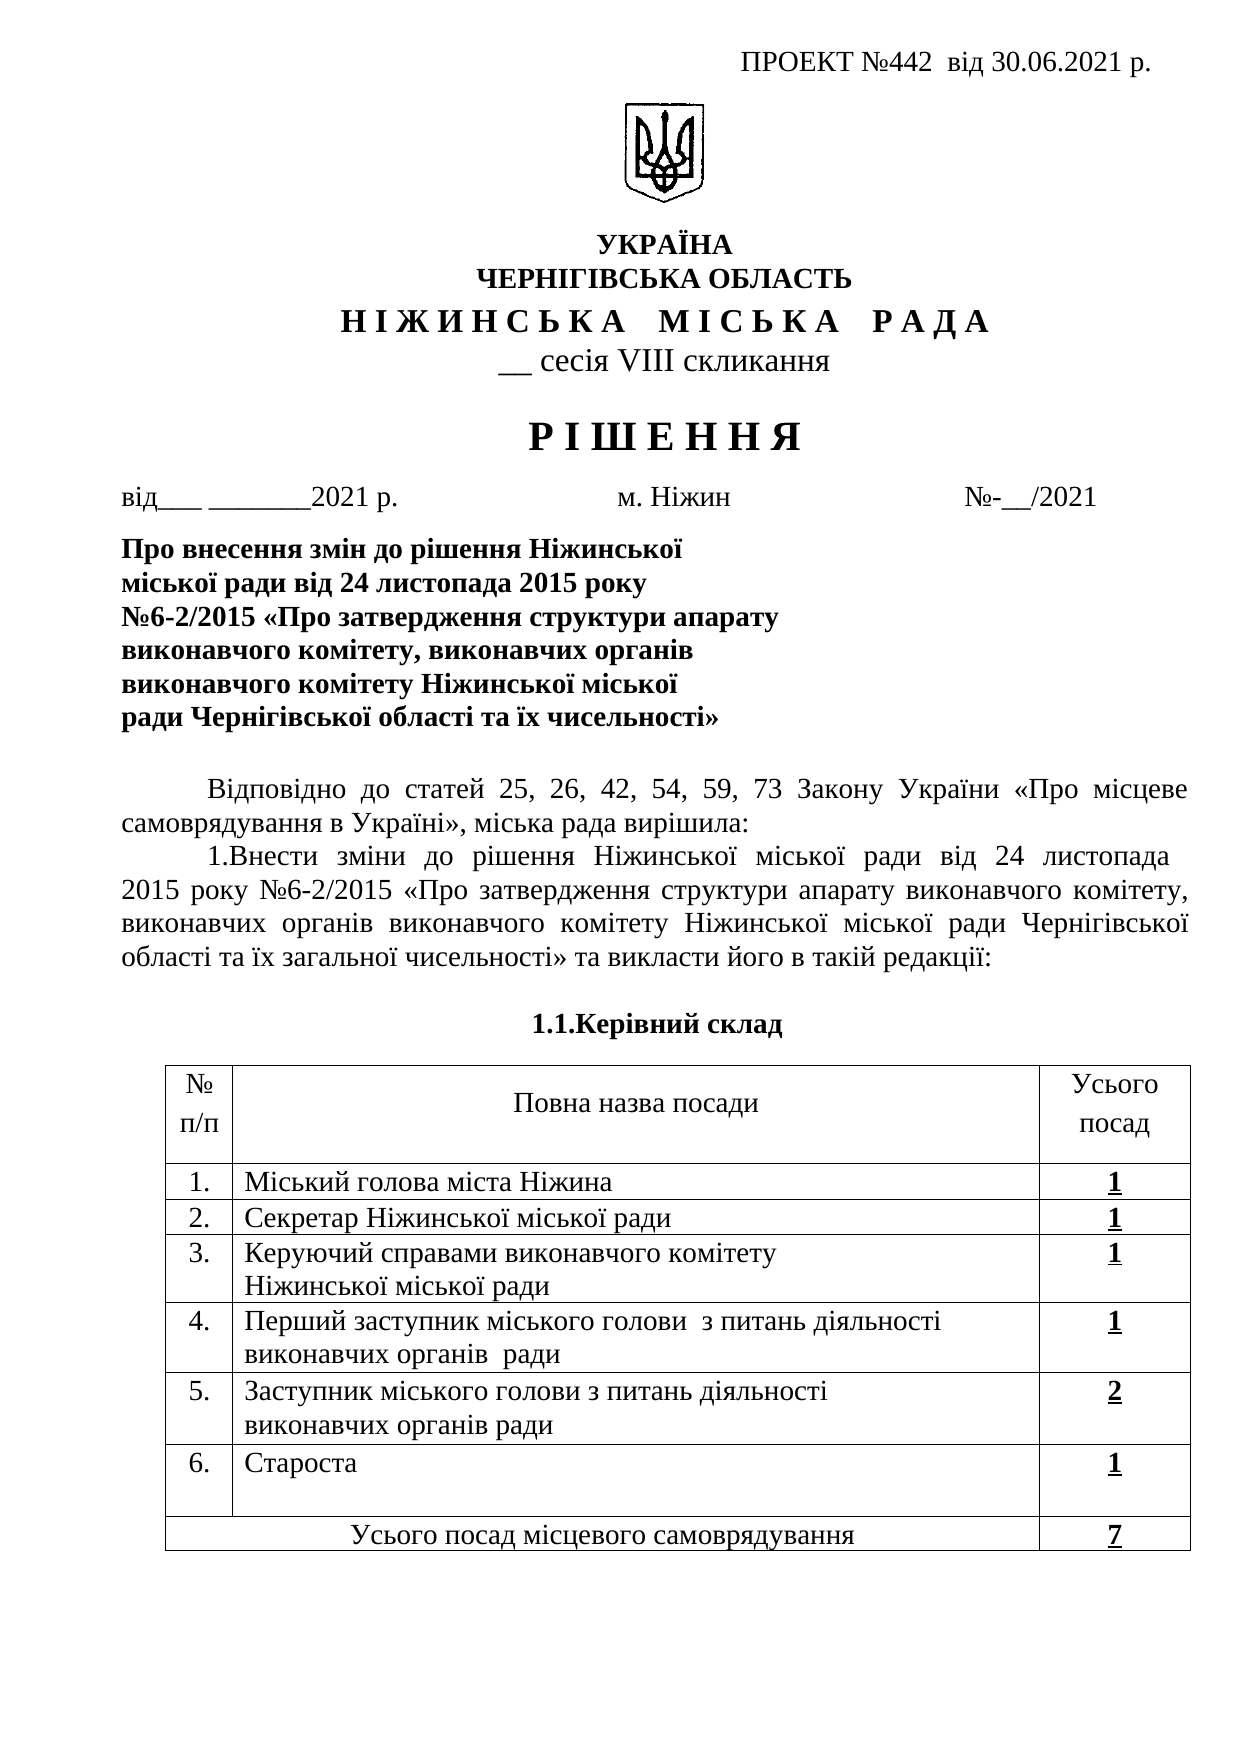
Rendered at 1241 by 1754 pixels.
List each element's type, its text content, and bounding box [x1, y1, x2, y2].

text __ сесія VIІI скликання [177, 340, 1152, 378]
table_header Усього посад [1040, 1066, 1190, 1163]
text Відповідно до статей 25, 26, 42, 54, 59, 73 Закону України «Про місцеве самоврядування в Україні», міська рада вирішила: [121, 771, 1190, 838]
table_cell 3. [166, 1235, 232, 1302]
text УКРАЇНА [177, 227, 1152, 261]
table_cell 2. [166, 1200, 232, 1234]
text міської ради від 24 листопада 2015 року [121, 565, 1152, 599]
table_cell Староста [233, 1445, 1039, 1516]
text від___ _______2021 р. м. Ніжин №-__/2021 [121, 479, 1152, 512]
table_cell Міський голова міста Ніжина [233, 1164, 1039, 1199]
table_cell 5. [166, 1373, 232, 1444]
table_cell 7 [1040, 1517, 1190, 1550]
text 1.Внести зміни до рішення Ніжинської міської ради від 24 листопада 2015 року №6-2/2015 «Про затвердження структури апарату виконавчого комітету, виконавчих органів виконавчого комітету Ніжинської міської ради Чернігівської області та їх загальної чисельності» та викласти його в такій редакції: [121, 838, 1190, 972]
table_cell Усього посад місцевого самоврядування [166, 1517, 1039, 1550]
table_cell Перший заступник міського голови з питань діяльності виконавчих органів ради [233, 1303, 1039, 1372]
table_cell Керуючий справами виконавчого комітету Ніжинської міської ради [233, 1235, 1039, 1302]
table_cell 4. [166, 1303, 232, 1372]
text ради Чернігівської області та їх чисельності» [121, 699, 1152, 733]
table_cell Заступник міського голови з питань діяльності виконавчих органів ради [233, 1373, 1039, 1444]
text №6-2/2015 «Про затвердження структури апарату [121, 599, 1152, 632]
table_header Повна назва посади [233, 1066, 1039, 1163]
table_cell 6. [166, 1445, 232, 1516]
text ЧЕРНІГІВСЬКА ОБЛАСТЬ [177, 261, 1152, 294]
text Р І Ш Е Н Н Я [177, 412, 1152, 460]
table_cell 1 [1040, 1164, 1190, 1199]
text Про внесення змін до рішення Ніжинської [121, 532, 1152, 565]
text ПРОЕКТ №442 від 30.06.2021 р. [177, 44, 1152, 78]
table_cell Секретар Ніжинської міської ради [233, 1200, 1039, 1234]
table_cell 1 [1040, 1303, 1190, 1372]
table_cell 2 [1040, 1373, 1190, 1444]
subtitle Н І Ж И Н С Ь К А М І С Ь К А Р А Д А [177, 302, 1152, 340]
table_header № п/п [166, 1066, 232, 1163]
text виконавчого комітету Ніжинської міської [121, 666, 1152, 699]
picture [624, 103, 705, 203]
table_cell 1 [1040, 1235, 1190, 1302]
table_cell 1 [1040, 1445, 1190, 1516]
text 1.1.Керівний склад [162, 1006, 1152, 1039]
table_cell 1 [1040, 1200, 1190, 1234]
text виконавчого комітету, виконавчих органів [121, 632, 1152, 666]
table_cell 1. [166, 1164, 232, 1199]
